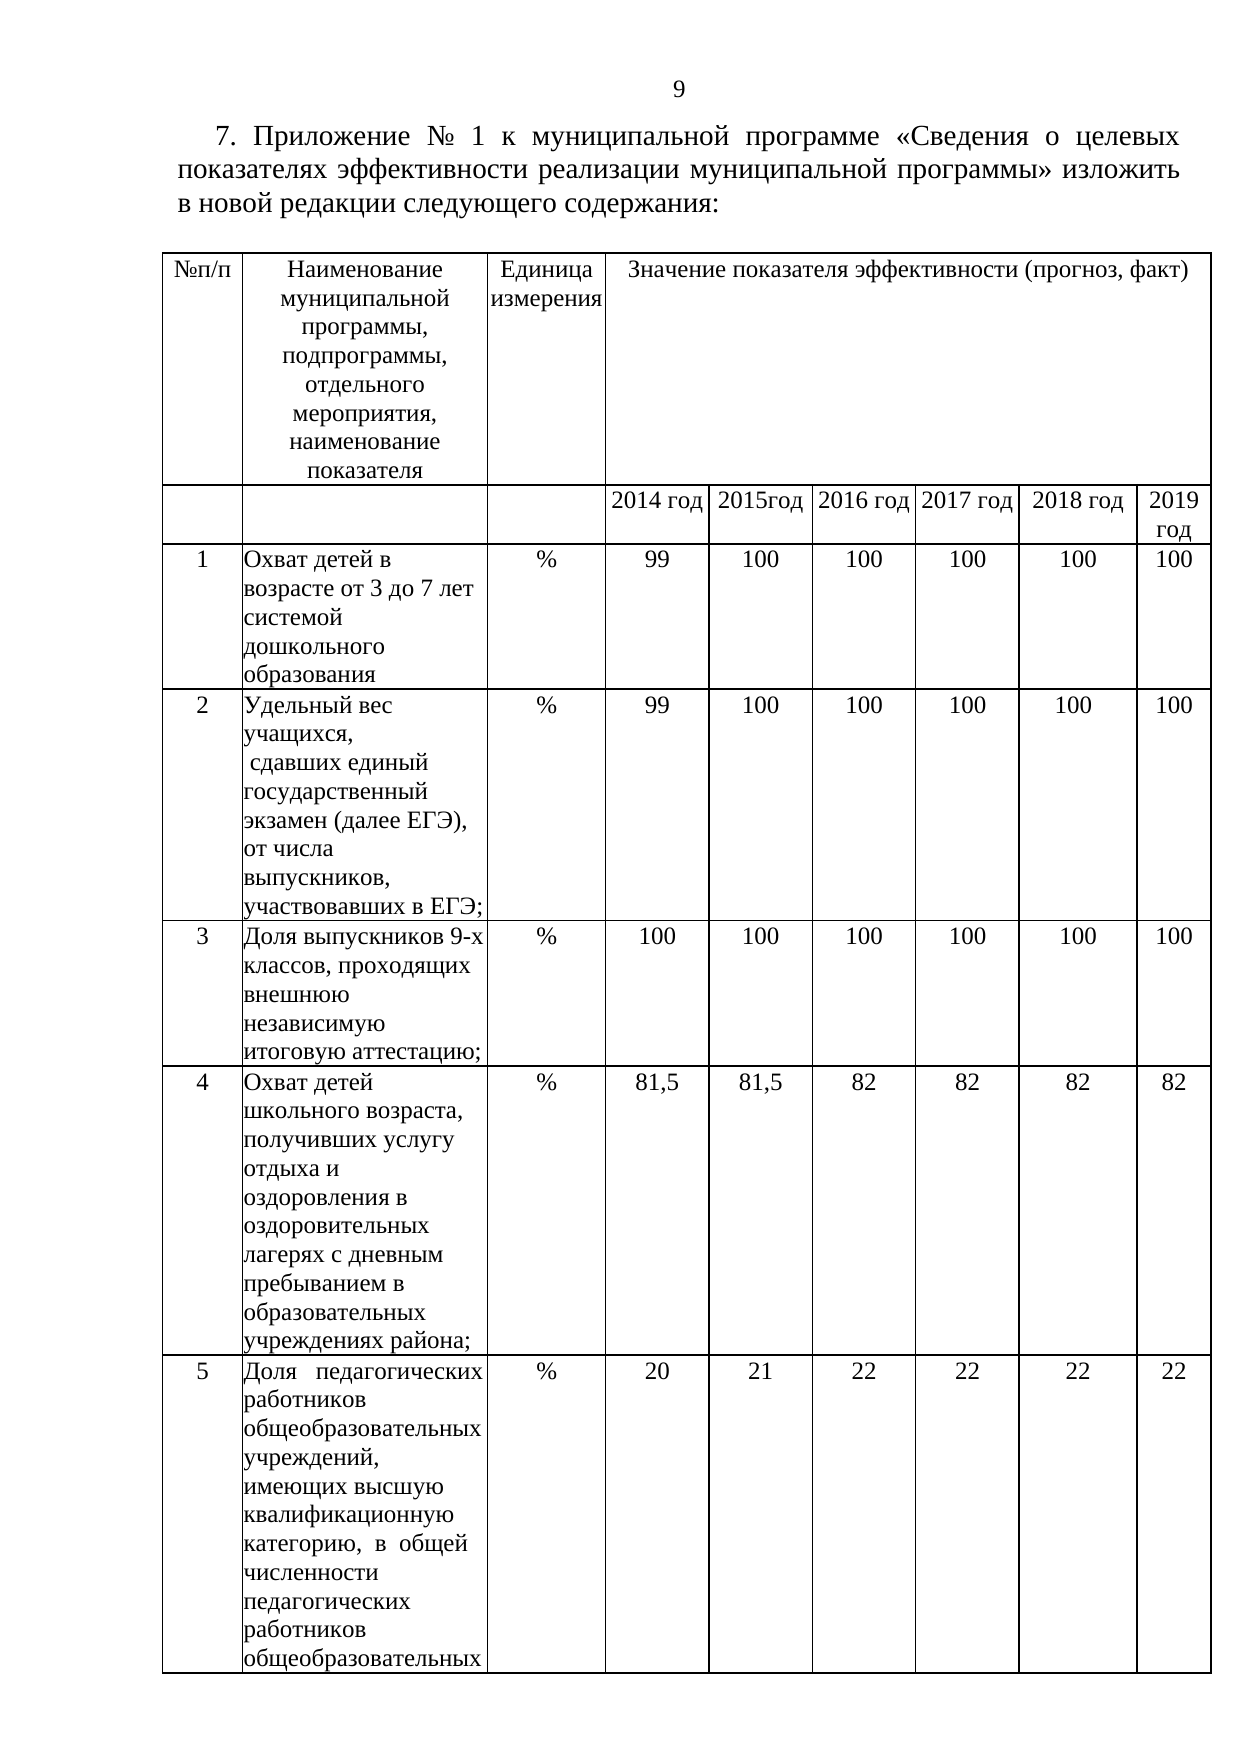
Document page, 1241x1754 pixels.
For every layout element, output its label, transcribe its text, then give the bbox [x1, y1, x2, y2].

table_cell 21 [710, 1356, 812, 1672]
table_cell 22 [1020, 1356, 1136, 1672]
table_cell 100 [1020, 545, 1136, 688]
table_cell % [488, 921, 605, 1065]
table_cell 2019 год [1138, 486, 1210, 543]
table_header Единица измерения [488, 254, 605, 484]
table_cell 100 [1138, 690, 1210, 920]
table_cell [488, 486, 605, 543]
table_header Значение показателя эффективности (прогноз, факт) [606, 254, 1210, 484]
table_cell 4 [163, 1067, 242, 1354]
table_cell 2017 год [916, 486, 1018, 543]
table_cell 82 [1138, 1067, 1210, 1354]
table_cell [243, 1356, 487, 1672]
table_cell 82 [813, 1067, 915, 1354]
table_cell 100 [710, 921, 812, 1065]
table_cell 100 [813, 690, 915, 920]
table_cell 100 [916, 545, 1018, 688]
table_cell [163, 486, 242, 543]
table_cell % [488, 545, 605, 688]
table_cell 82 [916, 1067, 1018, 1354]
table_cell 100 [710, 545, 812, 688]
table_cell % [488, 1067, 605, 1354]
table_header №п/п [163, 254, 242, 484]
table_cell 22 [813, 1356, 915, 1672]
table_cell 2 [163, 690, 242, 920]
table_cell 100 [916, 690, 1018, 920]
table_cell 100 [1138, 545, 1210, 688]
table_cell 82 [1020, 1067, 1136, 1354]
table_cell 100 [813, 545, 915, 688]
table_cell Охват детей школьного возраста, получивших услугу отдыха и оздоровления в оздоровительных лагерях с дневным пребыванием в образовательных учреждениях района; [243, 1067, 487, 1354]
table_cell 100 [1020, 690, 1136, 920]
table_cell 2018 год [1020, 486, 1136, 543]
table_cell 3 [163, 921, 242, 1065]
table_cell 2016 год [813, 486, 915, 543]
table_cell 81,5 [606, 1067, 708, 1354]
table_cell 2014 год [606, 486, 708, 543]
table_cell 99 [606, 545, 708, 688]
table_cell 81,5 [710, 1067, 812, 1354]
table_cell 5 [163, 1356, 242, 1672]
table_cell 100 [710, 690, 812, 920]
table_cell 22 [1138, 1356, 1210, 1672]
table_header Наименование муниципальной программы, подпрограммы, отдельного мероприятия, наименование показателя [243, 254, 487, 484]
table_cell 100 [606, 921, 708, 1065]
table_cell 100 [1020, 921, 1136, 1065]
table_cell % [488, 690, 605, 920]
text 7. Приложение № 1 к муниципальной программе «Сведения о целевых показателях эффективности реализации муниципальной программы» изложить в новой редакции следующего содержания: [177, 118, 1181, 219]
table_cell 2015год [710, 486, 812, 543]
table_cell 100 [1138, 921, 1210, 1065]
table_cell 100 [813, 921, 915, 1065]
table_cell 100 [916, 921, 1018, 1065]
table_cell [243, 486, 487, 543]
table_cell Охват детей в возрасте от 3 до 7 лет системой дошкольного образования [243, 545, 487, 688]
table_cell Удельный вес учащихся, сдавших единый государственный экзамен (далее ЕГЭ), от числа выпускников, участвовавших в ЕГЭ; [243, 690, 487, 920]
table_cell 1 [163, 545, 242, 688]
table_cell 20 [606, 1356, 708, 1672]
table_cell 22 [916, 1356, 1018, 1672]
table_cell 99 [606, 690, 708, 920]
table_cell % [488, 1356, 605, 1672]
